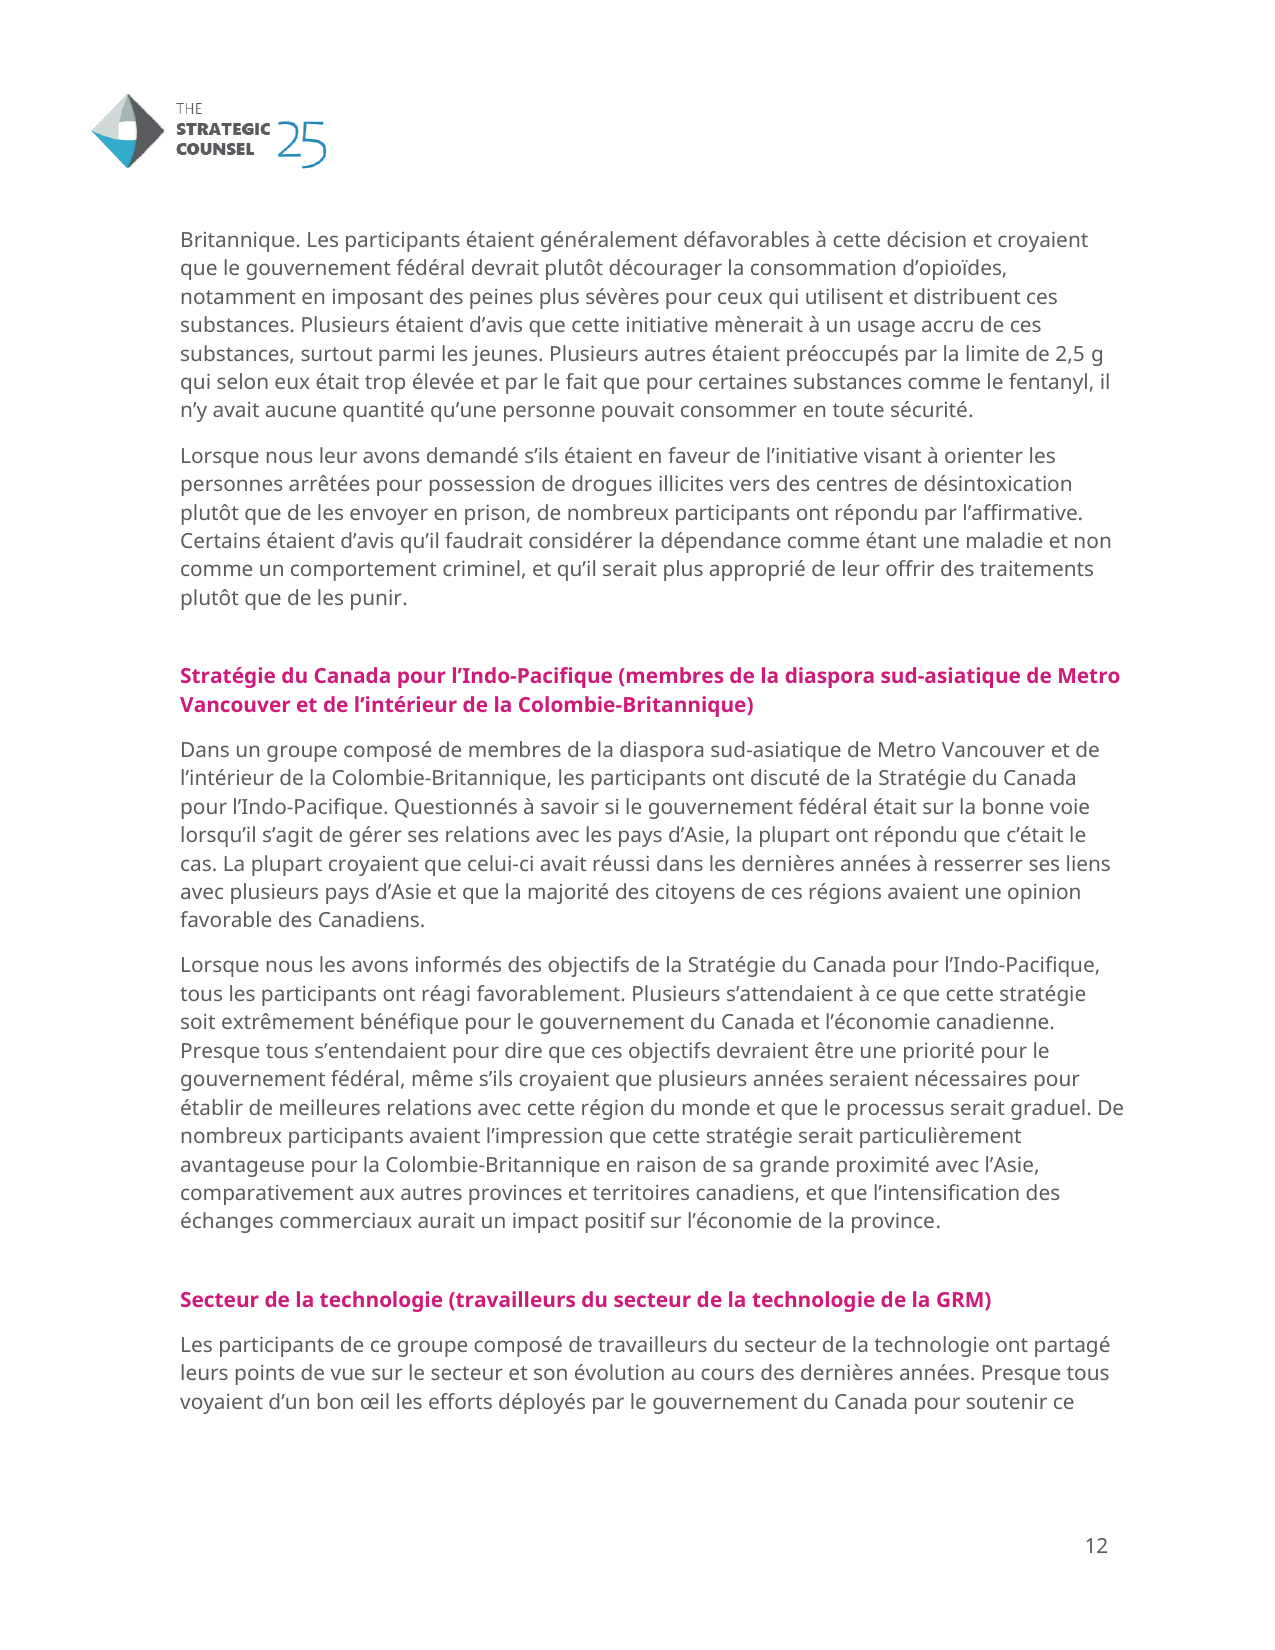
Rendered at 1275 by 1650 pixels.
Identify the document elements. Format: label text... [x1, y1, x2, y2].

subtitle Secteur de la technologie (travailleurs du secteur de la technologie de la GRM) [180, 1285, 1126, 1313]
subtitle Stratégie du Canada pour l’Indo-Pacifique (membres de la diaspora sud-asiatique de Metro Vancouver et de l’intérieur de la Colombie-Britannique) [180, 661, 1126, 718]
picture [91, 72, 445, 215]
text Lorsque nous les avons informés des objectifs de la Stratégie du Canada pour l’Indo-Pacifique, tous les participants ont réagi favorablement. Plusieurs s’attendaient à ce que cette stratégie soit extrêmement bénéfique pour le gouvernement du Canada et l’économie canadienne. Presque tous s’entendaient pour dire que ces objectifs devraient être une priorité pour le gouvernement fédéral, même s’ils croyaient que plusieurs années seraient nécessaires pour établir de meilleures relations avec cette région du monde et que le processus serait graduel. De nombreux participants avaient l’impression que cette stratégie serait particulièrement avantageuse pour la Colombie-Britannique en raison de sa grande proximité avec l’Asie, comparativement aux autres provinces et territoires canadiens, et que l’intensification des échanges commerciaux aurait un impact positif sur l’économie de la province. [180, 951, 1125, 1235]
text Lorsque nous leur avons demandé s’ils étaient en faveur de l’initiative visant à orienter les personnes arrêtées pour possession de drogues illicites vers des centres de désintoxication plutôt que de les envoyer en prison, de nombreux participants ont répondu par l’affirmative. Certains étaient d’avis qu’il faudrait considérer la dépendance comme étant une maladie et non comme un comportement criminel, et qu’il serait plus approprié de leur offrir des traitements plutôt que de les punir. [180, 441, 1125, 611]
text Dans un groupe composé de membres de la diaspora sud-asiatique de Metro Vancouver et de l’intérieur de la Colombie-Britannique, les participants ont discuté de la Stratégie du Canada pour l’Indo-Pacifique. Questionnés à savoir si le gouvernement fédéral était sur la bonne voie lorsqu’il s’agit de gérer ses relations avec les pays d’Asie, la plupart ont répondu que c’était le cas. La plupart croyaient que celui-ci avait réussi dans les dernières années à resserrer ses liens avec plusieurs pays d’Asie et que la majorité des citoyens de ces régions avaient une opinion favorable des Canadiens. [180, 735, 1125, 934]
